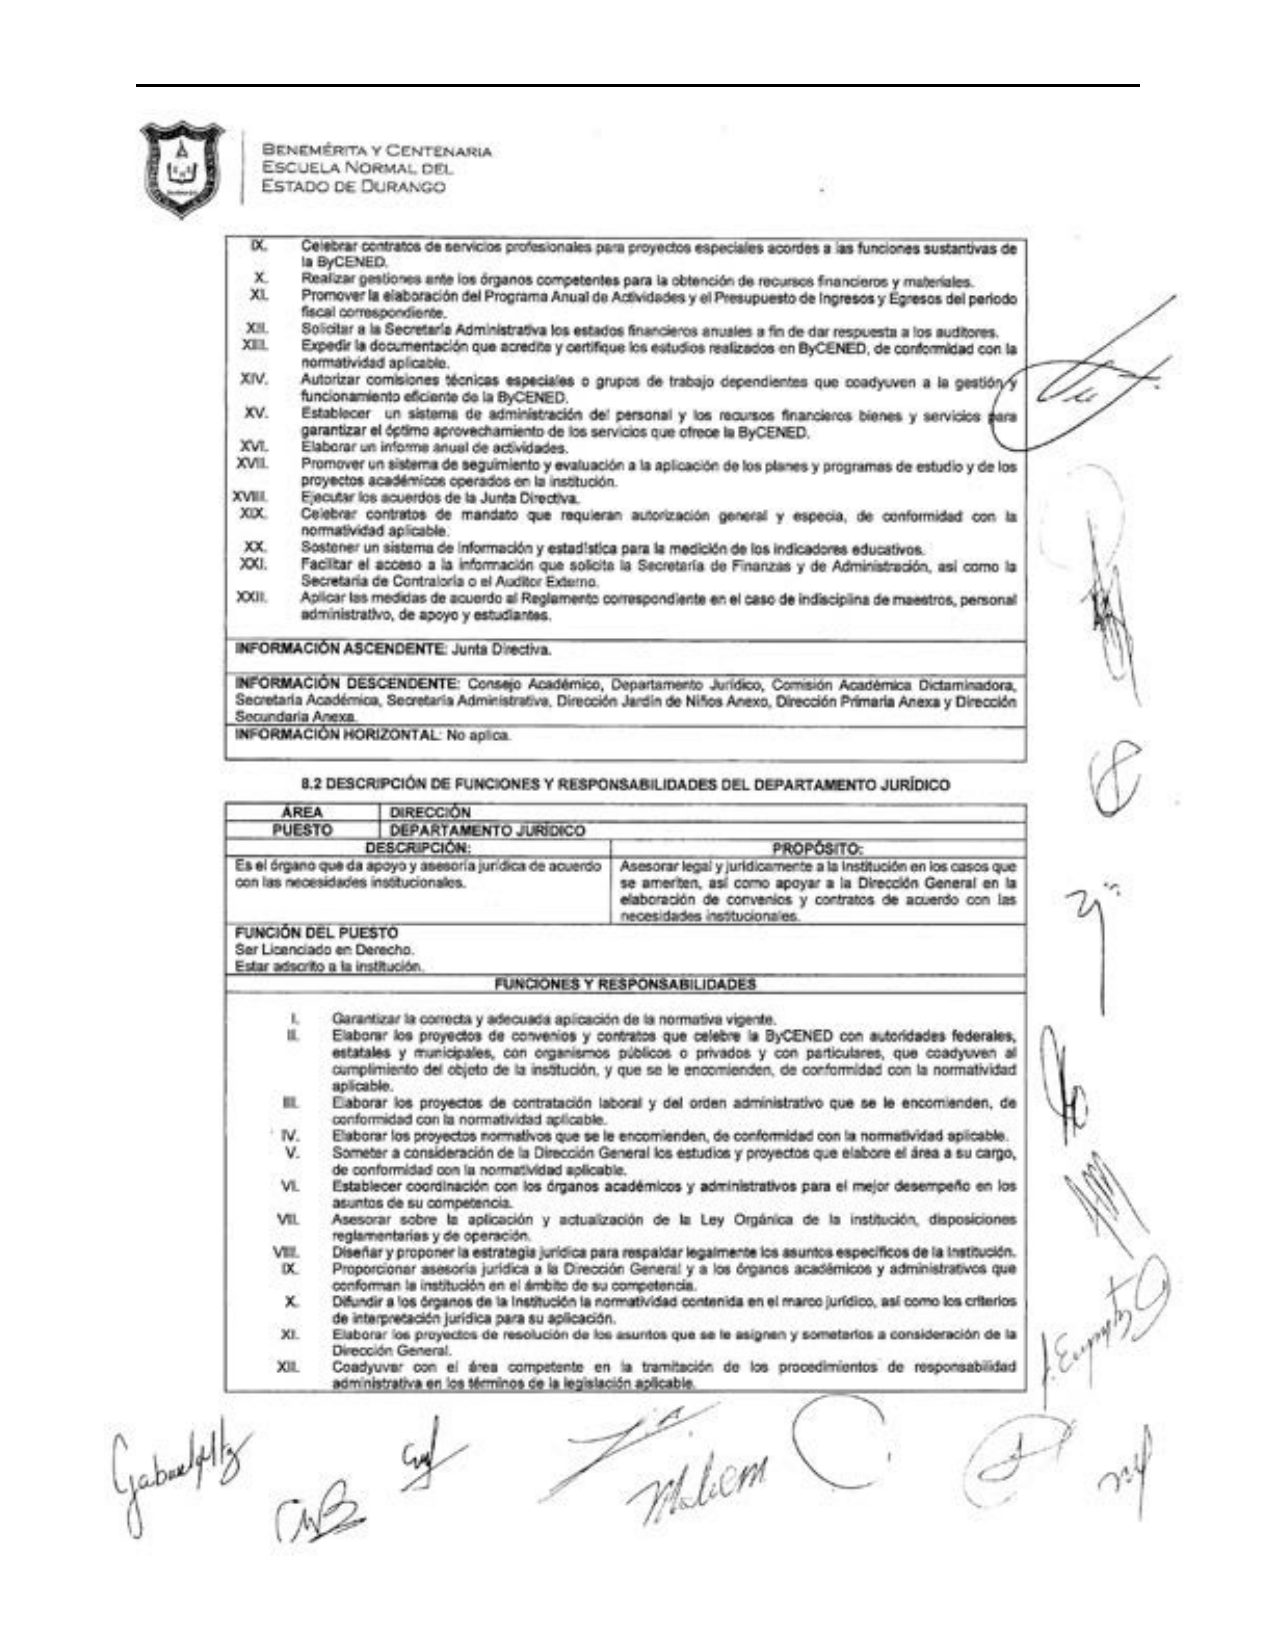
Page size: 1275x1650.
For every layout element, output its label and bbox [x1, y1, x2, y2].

picture [103, 109, 1184, 1556]
